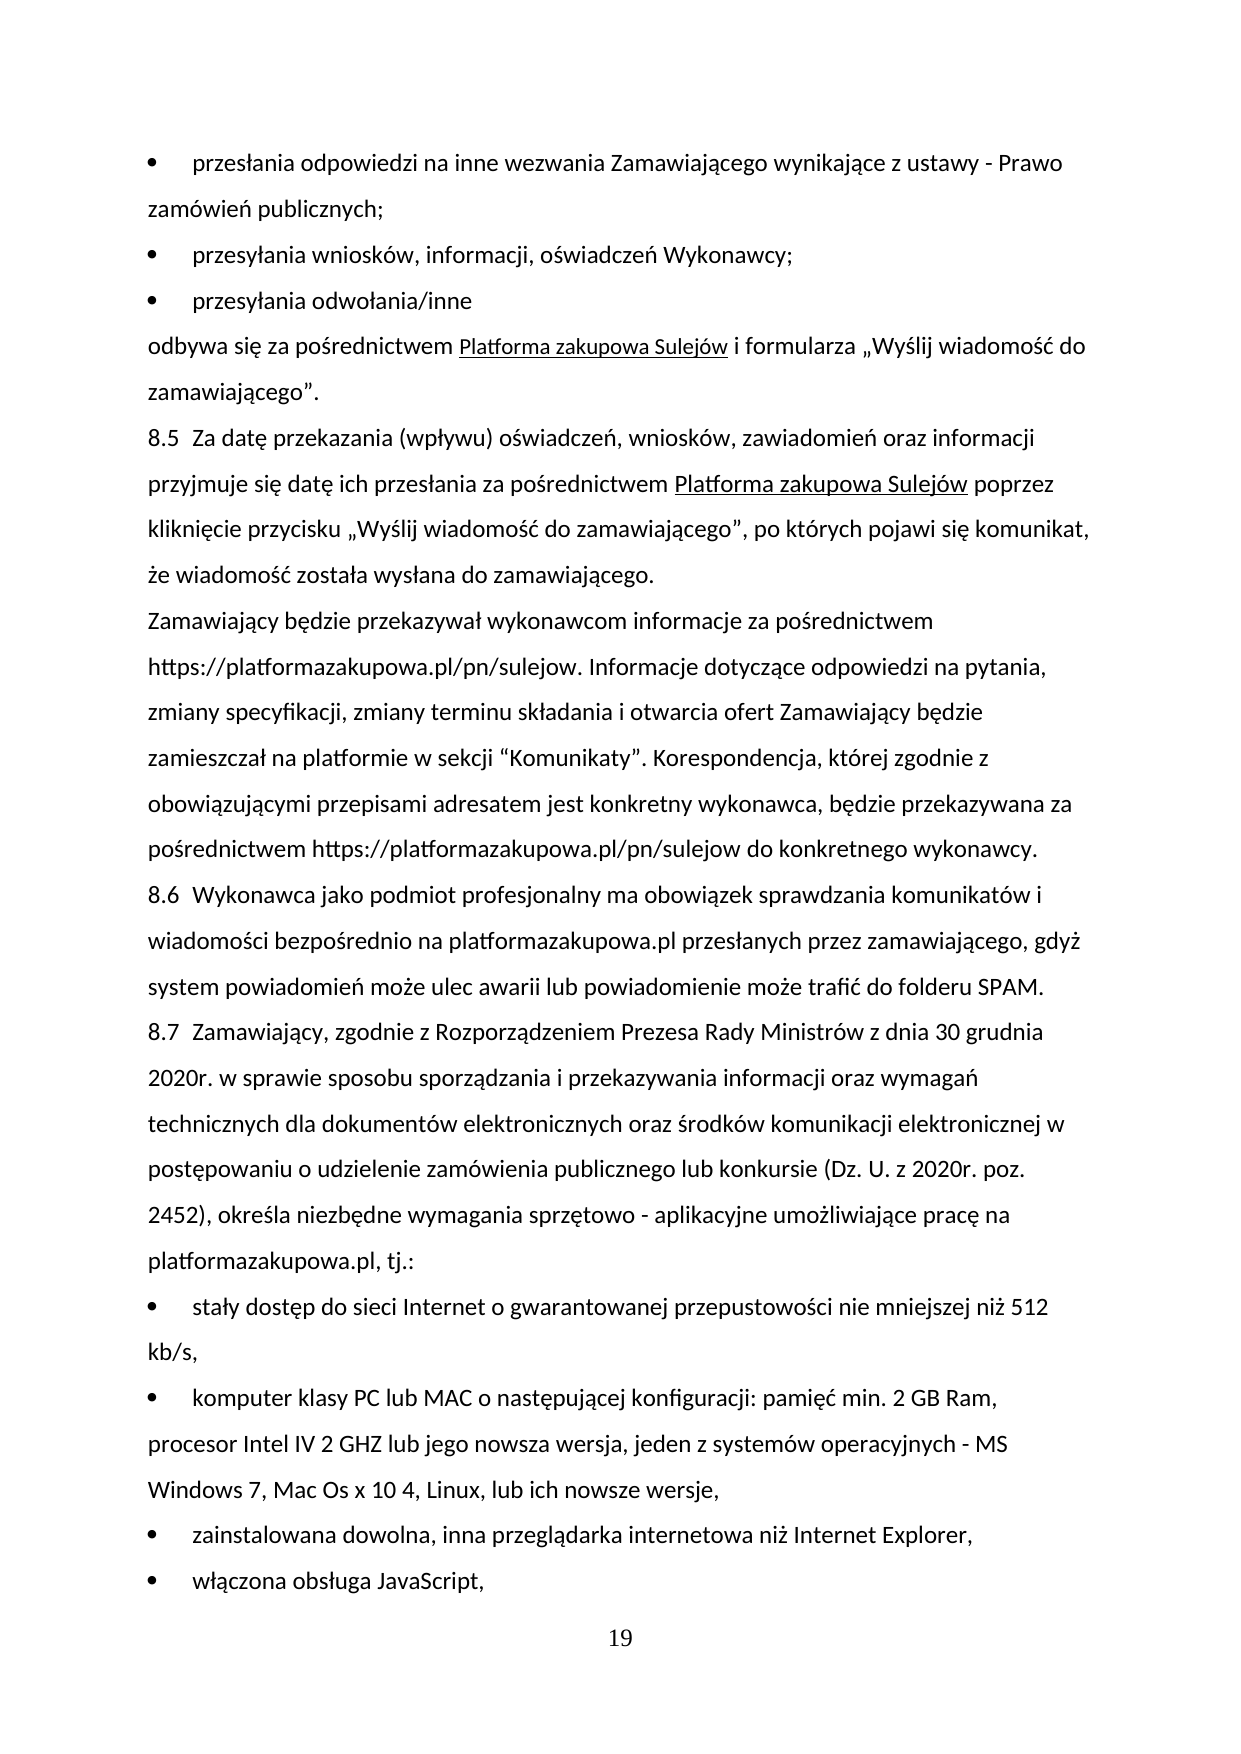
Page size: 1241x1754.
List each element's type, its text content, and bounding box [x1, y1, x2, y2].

list zainstalowana dowolna, inna przeglądarka internetowa niż Internet Explorer, [148, 1519, 1093, 1550]
list stały dostęp do sieci Internet o gwarantowanej przepustowości nie mniejszej niż 512 kb/s, [148, 1291, 1093, 1367]
list przesłania odpowiedzi na inne wezwania Zamawiającego wynikające z ustawy - Prawo zamówień publicznych; [148, 148, 1093, 224]
text Zamawiający będzie przekazywał wykonawcom informacje za pośrednictwem https://platformazakupowa.pl/pn/sulejow. Informacje dotyczące odpowiedzi na pytania, zmiany specyfikacji, zmiany terminu składania i otwarcia ofert Zamawiający będzie zamieszczał na platformie w sekcji “Komunikaty”. Korespondencja, której zgodnie z obowiązującymi przepisami adresatem jest konkretny wykonawca, będzie przekazywana za pośrednictwem https://platformazakupowa.pl/pn/sulejow do konkretnego wykonawcy. [148, 605, 1093, 864]
list Wykonawca jako podmiot profesjonalny ma obowiązek sprawdzania komunikatów i wiadomości bezpośrednio na platformazakupowa.pl przesłanych przez zamawiającego, gdyż system powiadomień może ulec awarii lub powiadomienie może trafić do folderu SPAM. [148, 879, 1093, 1001]
list włączona obsługa JavaScript, [148, 1565, 1093, 1596]
text odbywa się za pośrednictwem Platforma zakupowa Sulejów i formularza „Wyślij wiadomość do zamawiającego”. [148, 331, 1093, 407]
list przesyłania wniosków, informacji, oświadczeń Wykonawcy; [148, 239, 1093, 269]
list Zamawiający, zgodnie z Rozporządzeniem Prezesa Rady Ministrów z dnia 30 grudnia 2020r. w sprawie sposobu sporządzania i przekazywania informacji oraz wymagań technicznych dla dokumentów elektronicznych oraz środków komunikacji elektronicznej w postępowaniu o udzielenie zamówienia publicznego lub konkursie (Dz. U. z 2020r. poz. 2452), określa niezbędne wymagania sprzętowo - aplikacyjne umożliwiające pracę na platformazakupowa.pl, tj.: [148, 1016, 1093, 1276]
list komputer klasy PC lub MAC o następującej konfiguracji: pamięć min. 2 GB Ram, procesor Intel IV 2 GHZ lub jego nowsza wersja, jeden z systemów operacyjnych - MS Windows 7, Mac Os x 10 4, Linux, lub ich nowsze wersje, [148, 1382, 1093, 1504]
list przesyłania odwołania/inne [148, 285, 1093, 315]
list Za datę przekazania (wpływu) oświadczeń, wniosków, zawiadomień oraz informacji przyjmuje się datę ich przesłania za pośrednictwem Platforma zakupowa Sulejów poprzez kliknięcie przycisku „Wyślij wiadomość do zamawiającego”, po których pojawi się komunikat, że wiadomość została wysłana do zamawiającego. [148, 422, 1093, 590]
